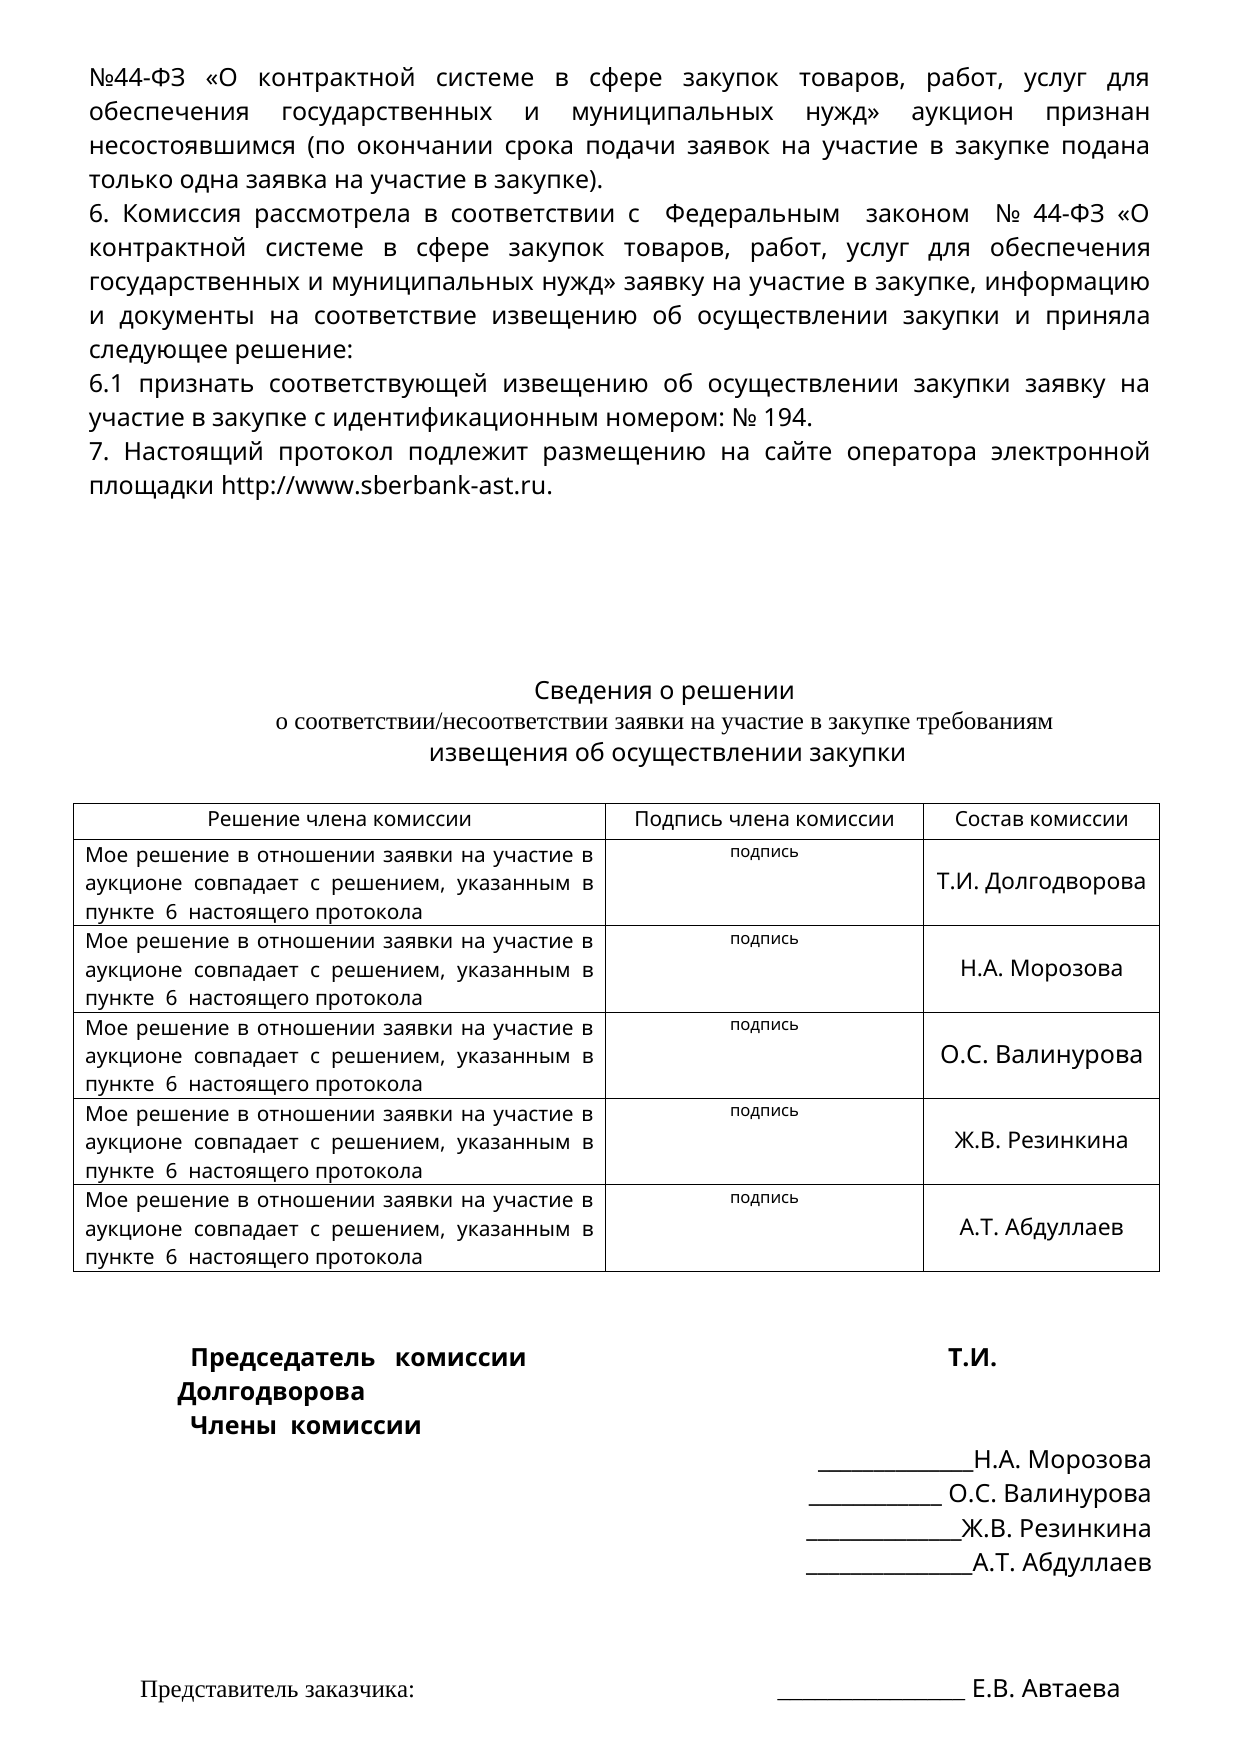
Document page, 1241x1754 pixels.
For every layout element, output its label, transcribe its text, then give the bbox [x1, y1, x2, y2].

text 6. Комиссия рассмотрела в соответствии с Федеральным законом № 44-ФЗ «О контрактной системе в сфере закупок товаров, работ, услуг для обеспечения государственных и муниципальных нужд» заявку на участие в закупке, информацию и документы на соответствие извещению об осуществлении закупки и приняла следующее решение: [88, 195, 1152, 366]
table_header Состав комиссии [924, 804, 1159, 839]
table_cell подпись [606, 1099, 923, 1184]
table_cell подпись [606, 840, 923, 925]
table_cell Мое решение в отношении заявки на участие в аукционе совпадает с решением, указанным в пункте 6 настоящего протокола [74, 840, 605, 925]
text _______________А.Т. Абдуллаев [177, 1544, 1152, 1578]
table_cell Н.А. Морозова [924, 926, 1159, 1012]
table_cell Мое решение в отношении заявки на участие в аукционе совпадает с решением, указанным в пункте 6 настоящего протокола [74, 926, 605, 1012]
text ______________Н.А. Морозова [177, 1442, 1152, 1476]
table_cell О.С. Валинурова [924, 1013, 1159, 1098]
table_cell Ж.В. Резинкина [924, 1099, 1159, 1184]
text о соответствии/несоответствии заявки на участие в закупке требованиям [177, 706, 1152, 735]
text 6.1 признать соответствующей извещению об осуществлении закупки заявку на участие в закупке с идентификационным номером: № 194. [88, 366, 1152, 434]
table_cell Мое решение в отношении заявки на участие в аукционе совпадает с решением, указанным в пункте 6 настоящего протокола [74, 1185, 605, 1271]
text Представитель заказчика: _______________ Е.В. Автаева [88, 1671, 1152, 1704]
table_header Решение члена комиссии [74, 804, 605, 839]
text ______________Ж.В. Резинкина [177, 1510, 1152, 1544]
text ____________ О.С. Валинурова [177, 1476, 1152, 1510]
table_cell подпись [606, 1185, 923, 1271]
table_cell подпись [606, 926, 923, 1012]
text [88, 59, 1152, 195]
table_cell Мое решение в отношении заявки на участие в аукционе совпадает с решением, указанным в пункте 6 настоящего протокола [74, 1099, 605, 1184]
text Сведения о решении [177, 672, 1152, 706]
text извещения об осуществлении закупки [177, 735, 1152, 769]
table_cell Мое решение в отношении заявки на участие в аукционе совпадает с решением, указанным в пункте 6 настоящего протокола [74, 1013, 605, 1098]
text 7. Настоящий протокол подлежит размещению на сайте оператора электронной площадки http://www.sberbank-ast.ru. [88, 434, 1152, 502]
text Члены комиссии [177, 1408, 1152, 1442]
table_cell А.Т. Абдуллаев [924, 1185, 1159, 1271]
text Председатель комиссии Т.И. Долгодворова [177, 1340, 1152, 1408]
table_header Подпись члена комиссии [606, 804, 923, 839]
table_cell Т.И. Долгодворова [924, 840, 1159, 925]
table_cell подпись [606, 1013, 923, 1098]
